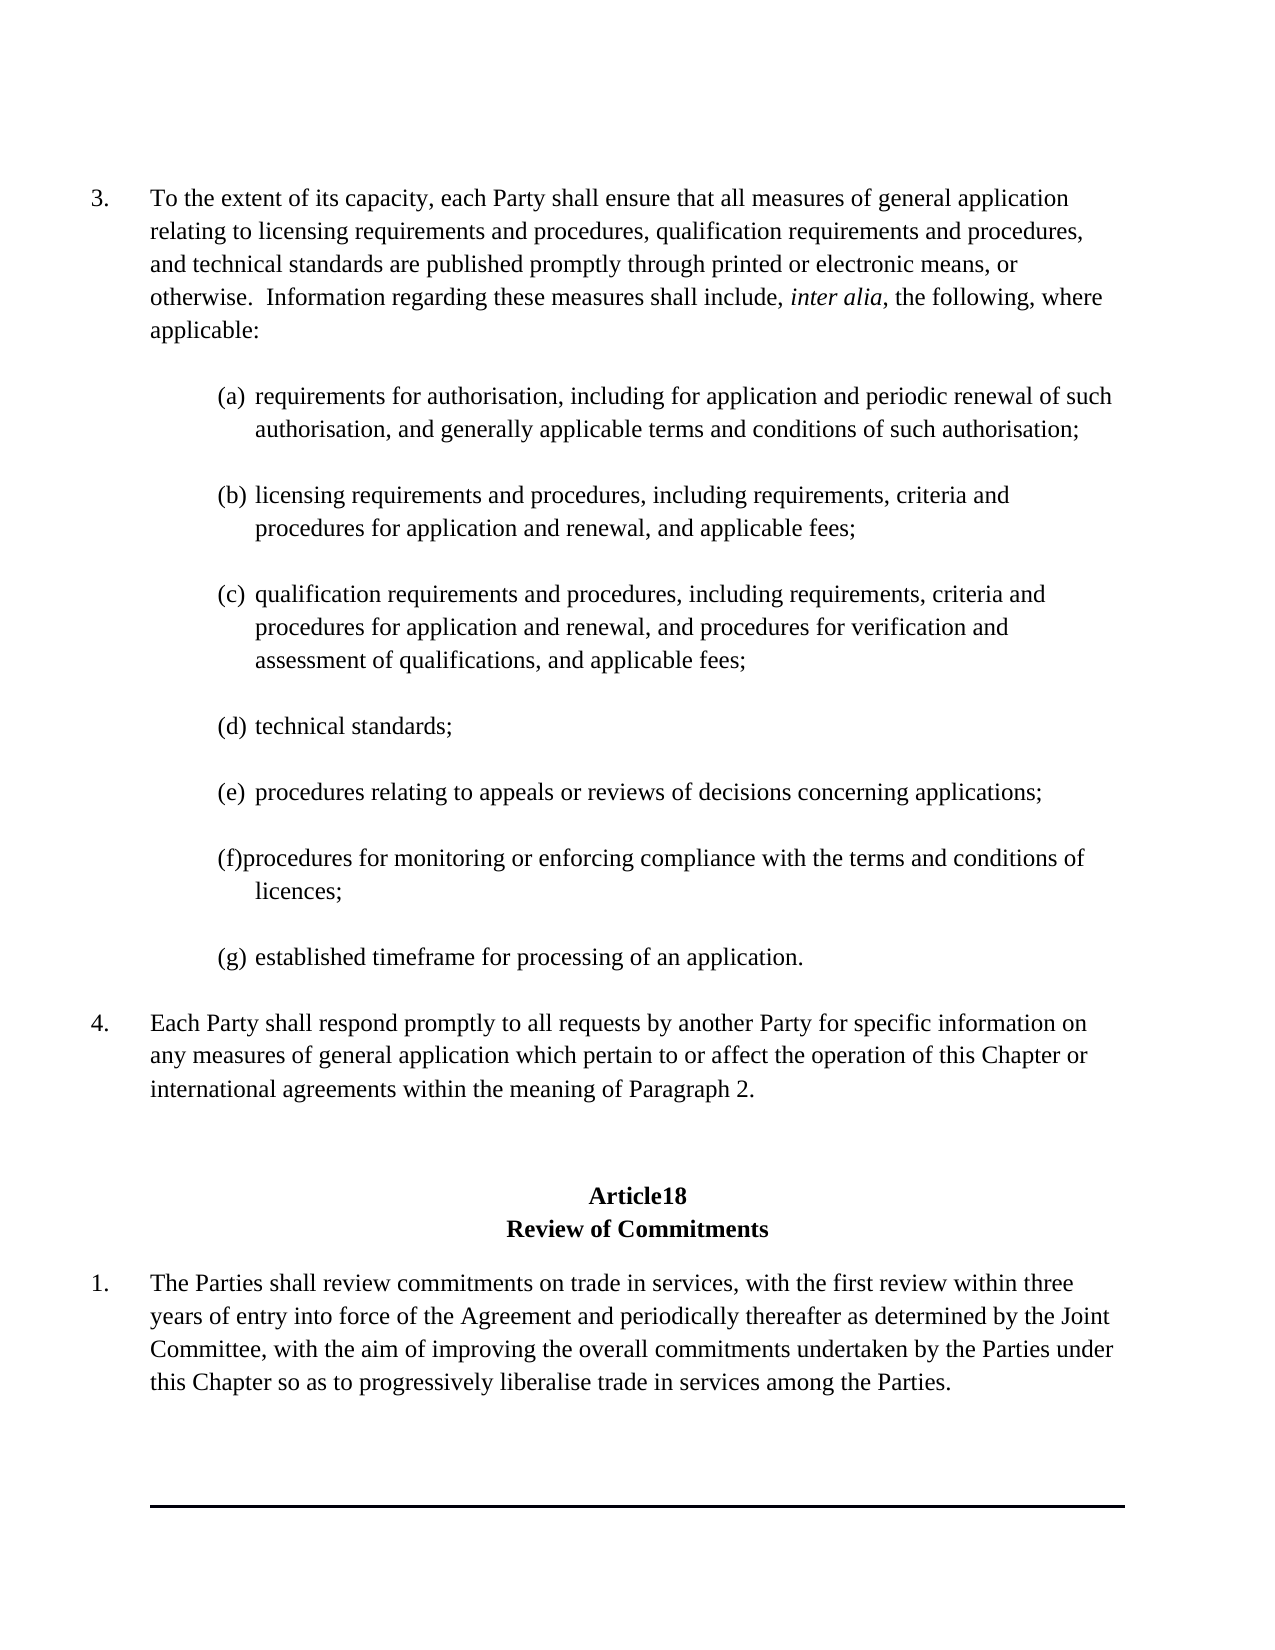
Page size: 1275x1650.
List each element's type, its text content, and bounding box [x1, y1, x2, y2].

list To the extent of its capacity, each Party shall ensure that all measures of general application relating to licensing requirements and procedures, qualification requirements and procedures, and technical standards are published promptly through printed or electronic means, or otherwise. Information regarding these measures shall include, inter alia, the following, where applicable: [91, 183, 1125, 344]
list Each Party shall respond promptly to all requests by another Party for specific information on any measures of general application which pertain to or affect the operation of this Chapter or international agreements within the meaning of Paragraph 2. [91, 1008, 1125, 1102]
list technical standards; [217, 711, 1125, 740]
list procedures for monitoring or enforcing compliance with the terms and conditions of licences; [217, 843, 1125, 905]
list procedures relating to appeals or reviews of decisions concerning applications; [217, 777, 1125, 806]
list The Parties shall review commitments on trade in services, with the first review within three years of entry into force of the Agreement and periodically thereafter as determined by the Joint Committee, with the aim of improving the overall commitments undertaken by the Parties under this Chapter so as to progressively liberalise trade in services among the Parties. [91, 1268, 1125, 1396]
text Article18 Review of Commitments [150, 1181, 1125, 1243]
list licensing requirements and procedures, including requirements, criteria and procedures for application and renewal, and applicable fees; [217, 480, 1125, 542]
list qualification requirements and procedures, including requirements, criteria and procedures for application and renewal, and procedures for verification and assessment of qualifications, and applicable fees; [217, 579, 1125, 674]
list requirements for authorisation, including for application and periodic renewal of such authorisation, and generally applicable terms and conditions of such authorisation; [217, 381, 1125, 443]
list established timeframe for processing of an application. [217, 942, 1125, 1003]
